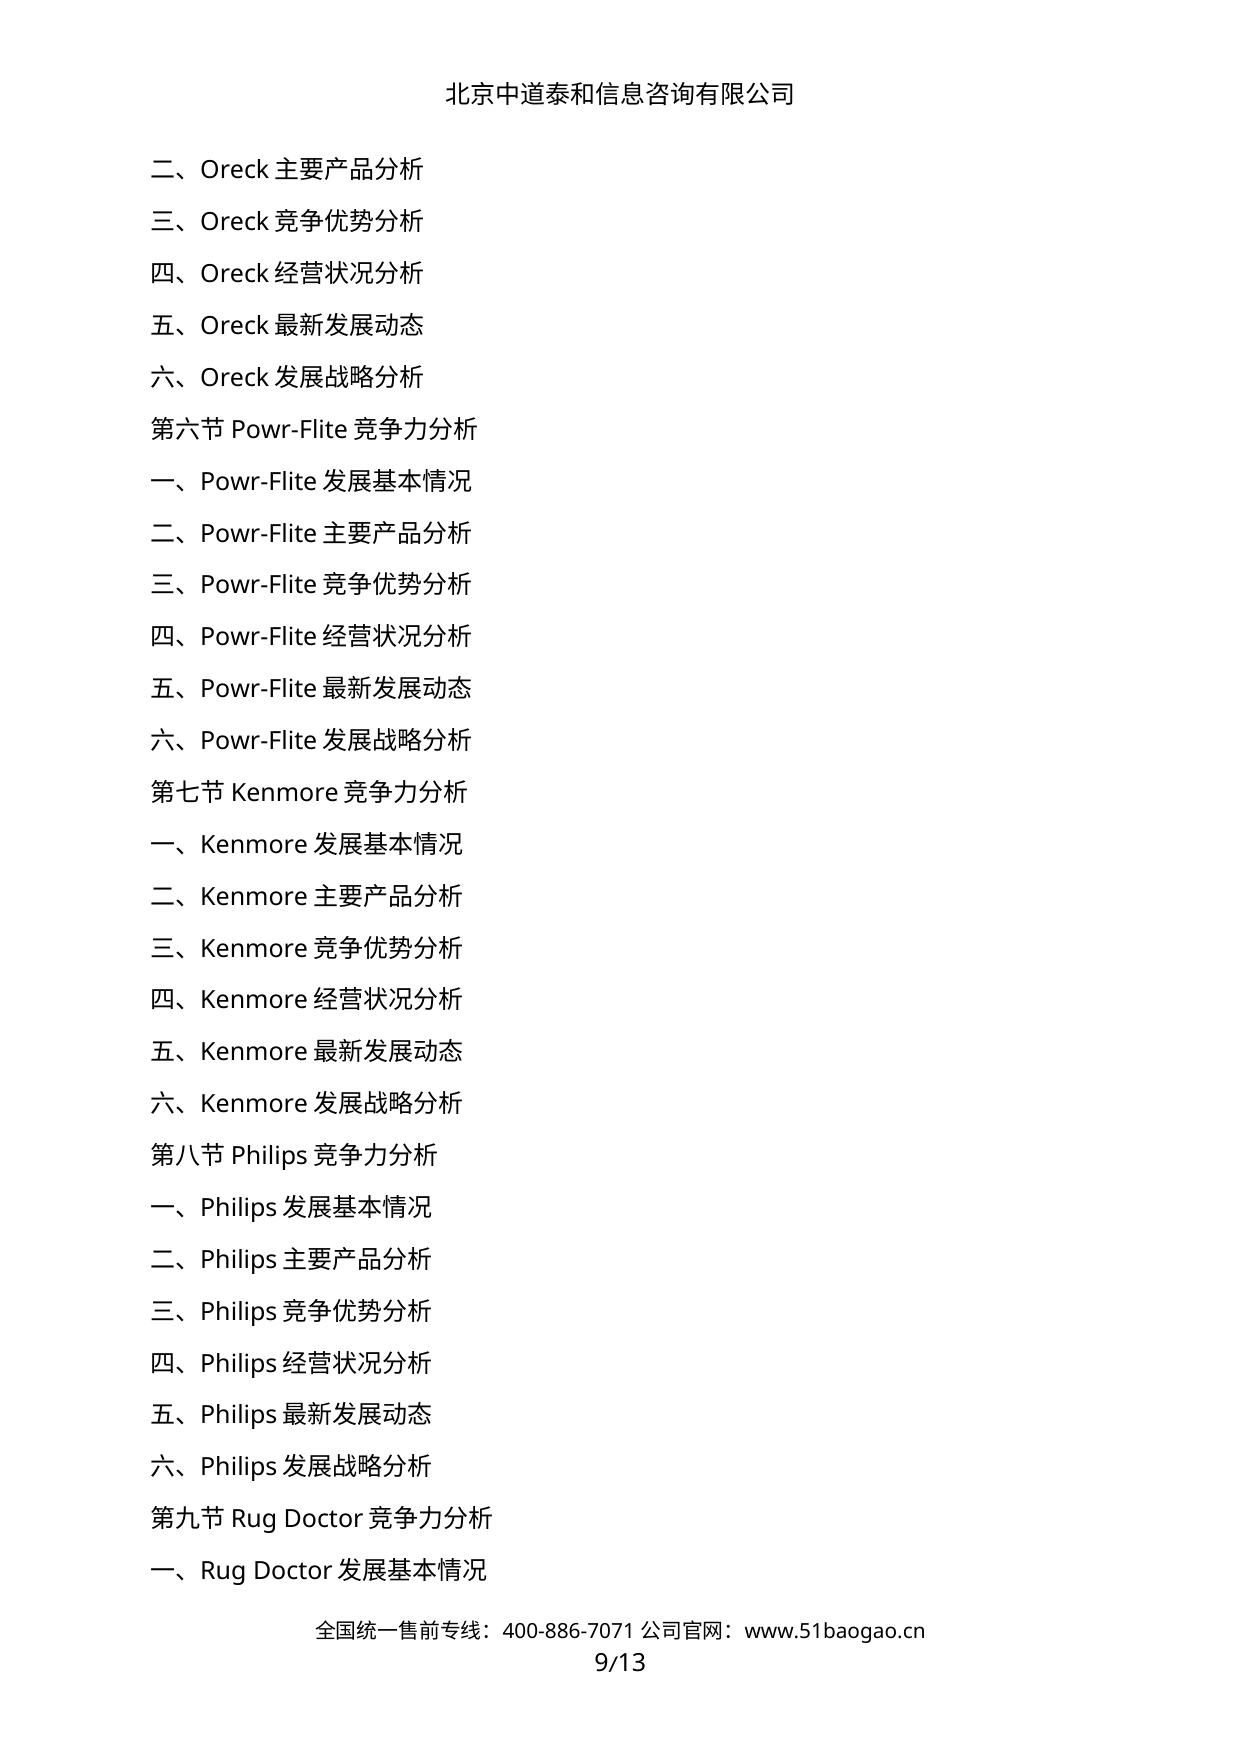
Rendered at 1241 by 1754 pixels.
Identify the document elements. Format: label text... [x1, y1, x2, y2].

text 六、Philips发展战略分析 [150, 1447, 1090, 1483]
text 四、Powr-Flite经营状况分析 [150, 617, 1090, 653]
text 二、Oreck主要产品分析 [150, 150, 1090, 186]
text 一、Philips发展基本情况 [150, 1187, 1090, 1224]
text 四、Oreck经营状况分析 [150, 254, 1090, 290]
text 第七节 Kenmore竞争力分析 [150, 772, 1090, 809]
text 一、Powr-Flite发展基本情况 [150, 461, 1090, 497]
text 五、Philips最新发展动态 [150, 1395, 1090, 1431]
text 三、Powr-Flite竞争优势分析 [150, 565, 1090, 601]
text 一、Rug Doctor发展基本情况 [150, 1551, 1090, 1587]
text 五、Kenmore最新发展动态 [150, 1032, 1090, 1068]
text 一、Kenmore发展基本情况 [150, 824, 1090, 861]
text 第八节 Philips竞争力分析 [150, 1136, 1090, 1172]
text 二、Philips主要产品分析 [150, 1239, 1090, 1276]
text 三、Kenmore竞争优势分析 [150, 928, 1090, 964]
text 三、Philips竞争优势分析 [150, 1291, 1090, 1327]
text 六、Oreck发展战略分析 [150, 357, 1090, 394]
text 四、Kenmore经营状况分析 [150, 980, 1090, 1016]
text 四、Philips经营状况分析 [150, 1343, 1090, 1379]
text 五、Oreck最新发展动态 [150, 306, 1090, 342]
text 三、Oreck竞争优势分析 [150, 202, 1090, 238]
text 六、Powr-Flite发展战略分析 [150, 721, 1090, 757]
text 二、Powr-Flite主要产品分析 [150, 513, 1090, 549]
text 二、Kenmore主要产品分析 [150, 876, 1090, 912]
text 第九节 Rug Doctor竞争力分析 [150, 1499, 1090, 1535]
text 六、Kenmore发展战略分析 [150, 1084, 1090, 1120]
text 第六节 Powr-Flite竞争力分析 [150, 409, 1090, 446]
text 五、Powr-Flite最新发展动态 [150, 669, 1090, 705]
